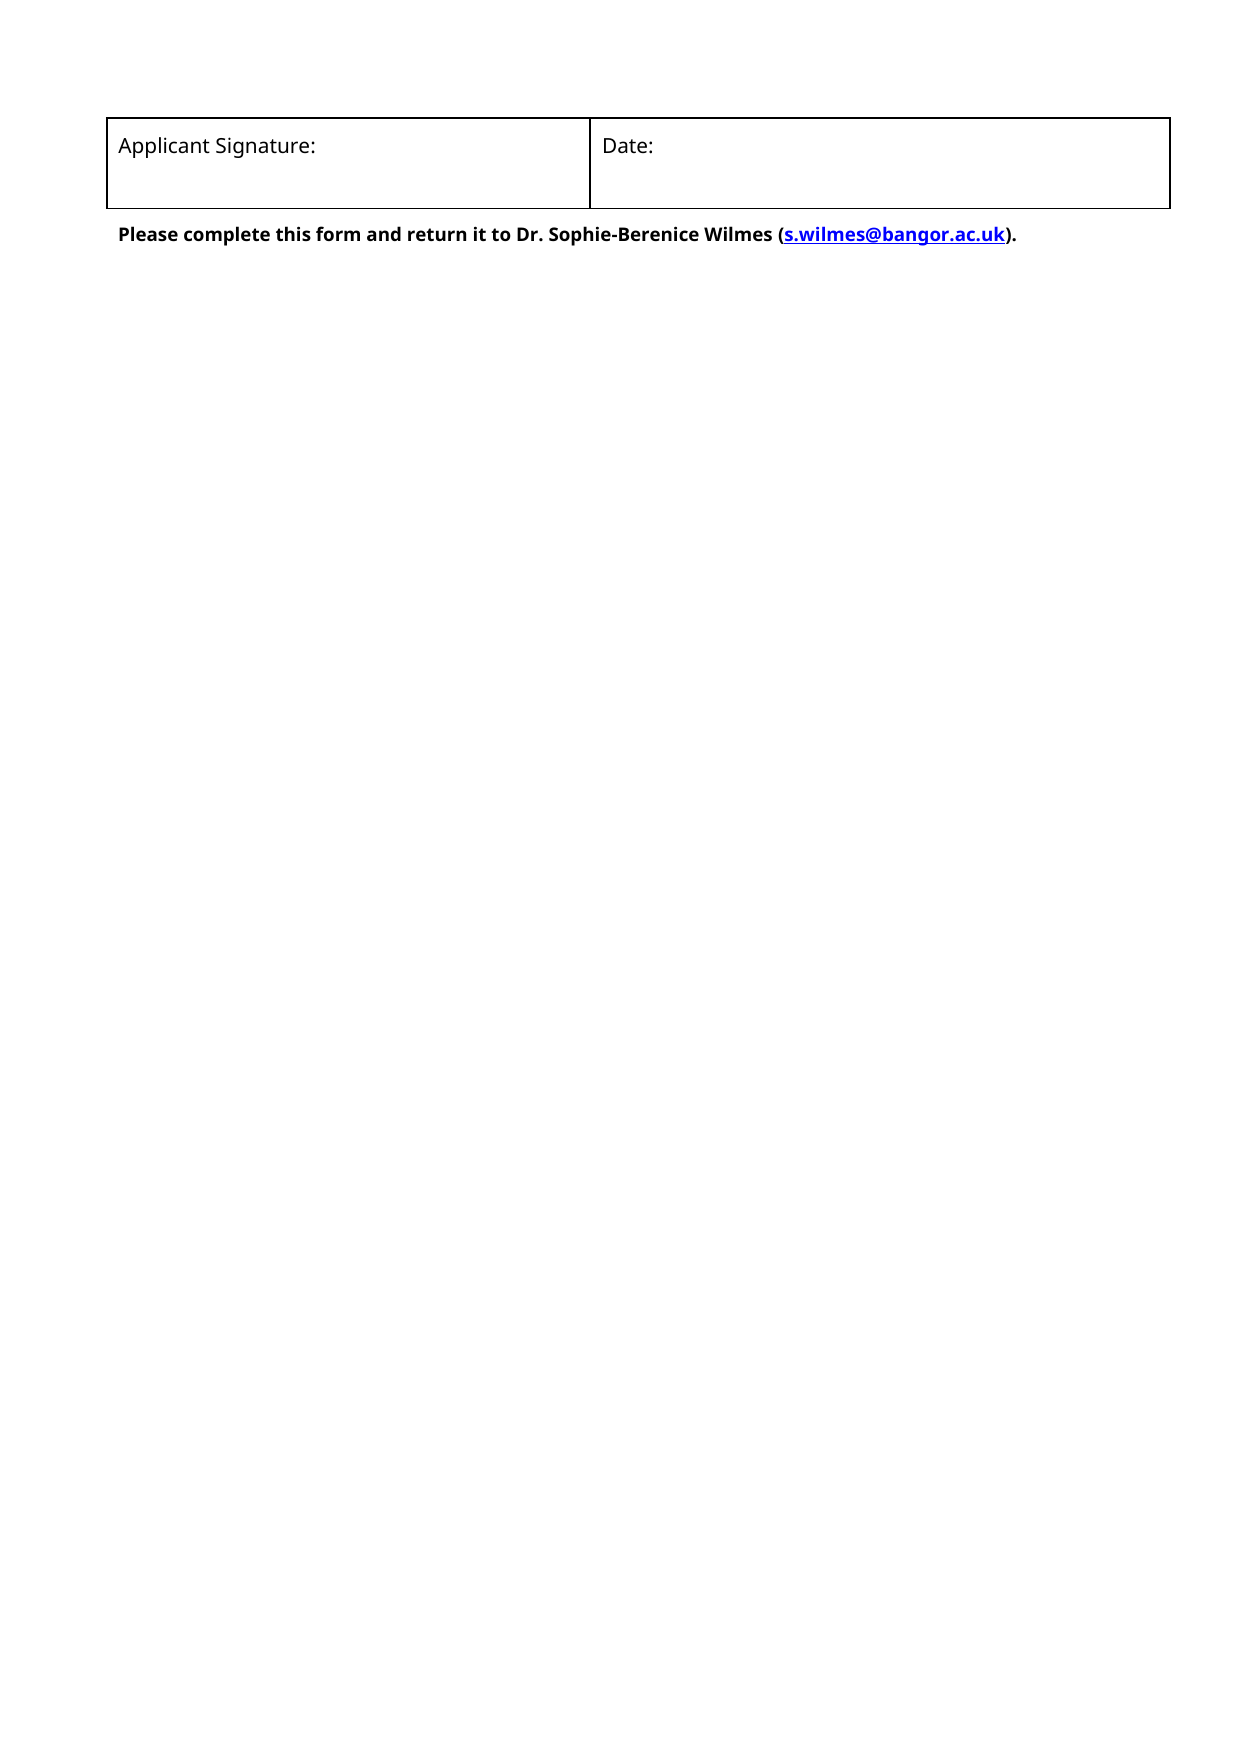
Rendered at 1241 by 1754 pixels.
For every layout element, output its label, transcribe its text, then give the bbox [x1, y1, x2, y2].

table_header Date: [591, 119, 1169, 207]
text Please complete this form and return it to Dr. Sophie-Berenice Wilmes (s.wilmes@bangor.ac.uk). [118, 221, 1184, 247]
table_header Applicant Signature: [108, 119, 589, 207]
